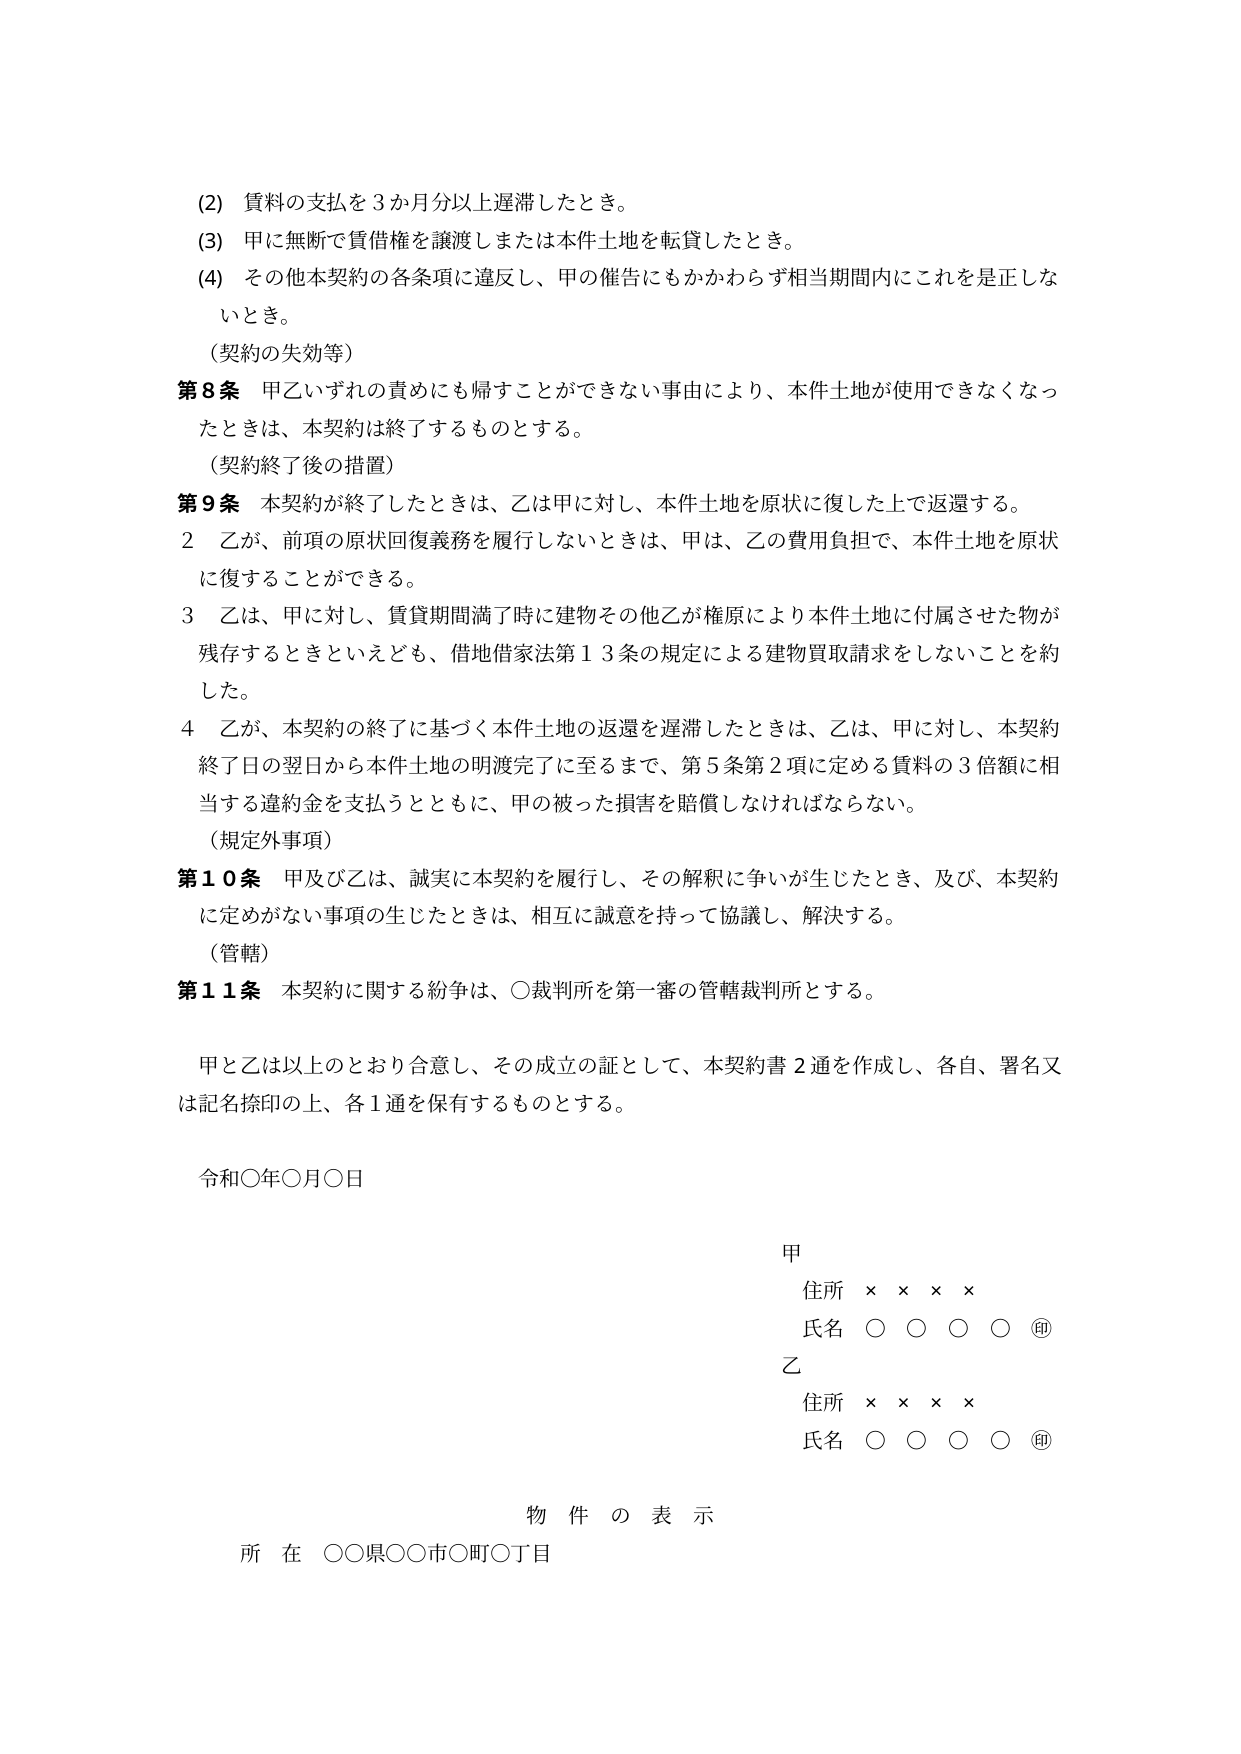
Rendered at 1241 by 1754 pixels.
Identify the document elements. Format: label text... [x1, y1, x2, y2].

text 氏名 〇 〇 〇 〇 ㊞ [177, 1421, 1063, 1458]
text ３ 乙は、甲に対し、賃貸期間満了時に建物その他乙が権原により本件土地に付属させた物が残存するときといえども、借地借家法第１３条の規定による建物買取請求をしないことを約した。 [177, 596, 1063, 708]
text ４ 乙が、本契約の終了に基づく本件土地の返還を遅滞したときは、乙は、甲に対し、本契約終了日の翌日から本件土地の明渡完了に至るまで、第５条第２項に定める賃料の３倍額に相当する違約金を支払うとともに、甲の被った損害を賠償しなければならない。 [177, 708, 1063, 821]
text （契約終了後の措置） [177, 446, 1063, 483]
text (2) 賃料の支払を３か月分以上遅滞したとき。 [177, 183, 1063, 221]
text 甲と乙は以上のとおり合意し、その成立の証として、本契約書2通を作成し、各自、署名又は記名捺印の上、各１通を保有するものとする。 [177, 1046, 1063, 1121]
text 第１０条 甲及び乙は、誠実に本契約を履行し、その解釈に争いが生じたとき、及び、本契約に定めがない事項の生じたときは、相互に誠意を持って協議し、解決する。 [177, 858, 1063, 933]
text (3) 甲に無断で賃借権を譲渡しまたは本件土地を転貸したとき。 [177, 221, 1063, 258]
text （管轄） [177, 933, 1063, 971]
text 氏名 〇 〇 〇 〇 ㊞ [177, 1308, 1063, 1346]
text （規定外事項） [177, 821, 1063, 858]
text 物 件 の 表 示 [177, 1496, 1063, 1533]
text (4) その他本契約の各条項に違反し、甲の催告にもかかわらず相当期間内にこれを是正しないとき。 [177, 258, 1063, 333]
text 令和〇年○月○日 [177, 1158, 1063, 1196]
text 第１１条 本契約に関する紛争は、○裁判所を第一審の管轄裁判所とする。 [177, 971, 1063, 1008]
text 所 在 ○○県○○市○町○丁目 [177, 1533, 1063, 1571]
text 甲 [177, 1233, 1063, 1271]
text 住所 × × × × [177, 1271, 1063, 1308]
text 第８条 甲乙いずれの責めにも帰すことができない事由により、本件土地が使用できなくなったときは、本契約は終了するものとする。 [177, 371, 1063, 446]
text 乙 [177, 1346, 1063, 1383]
text （契約の失効等） [177, 333, 1063, 371]
text ２ 乙が、前項の原状回復義務を履行しないときは、甲は、乙の費用負担で、本件土地を原状に復することができる。 [177, 521, 1063, 596]
text 住所 × × × × [177, 1383, 1063, 1421]
text 第９条 本契約が終了したときは、乙は甲に対し、本件土地を原状に復した上で返還する。 [177, 483, 1063, 521]
